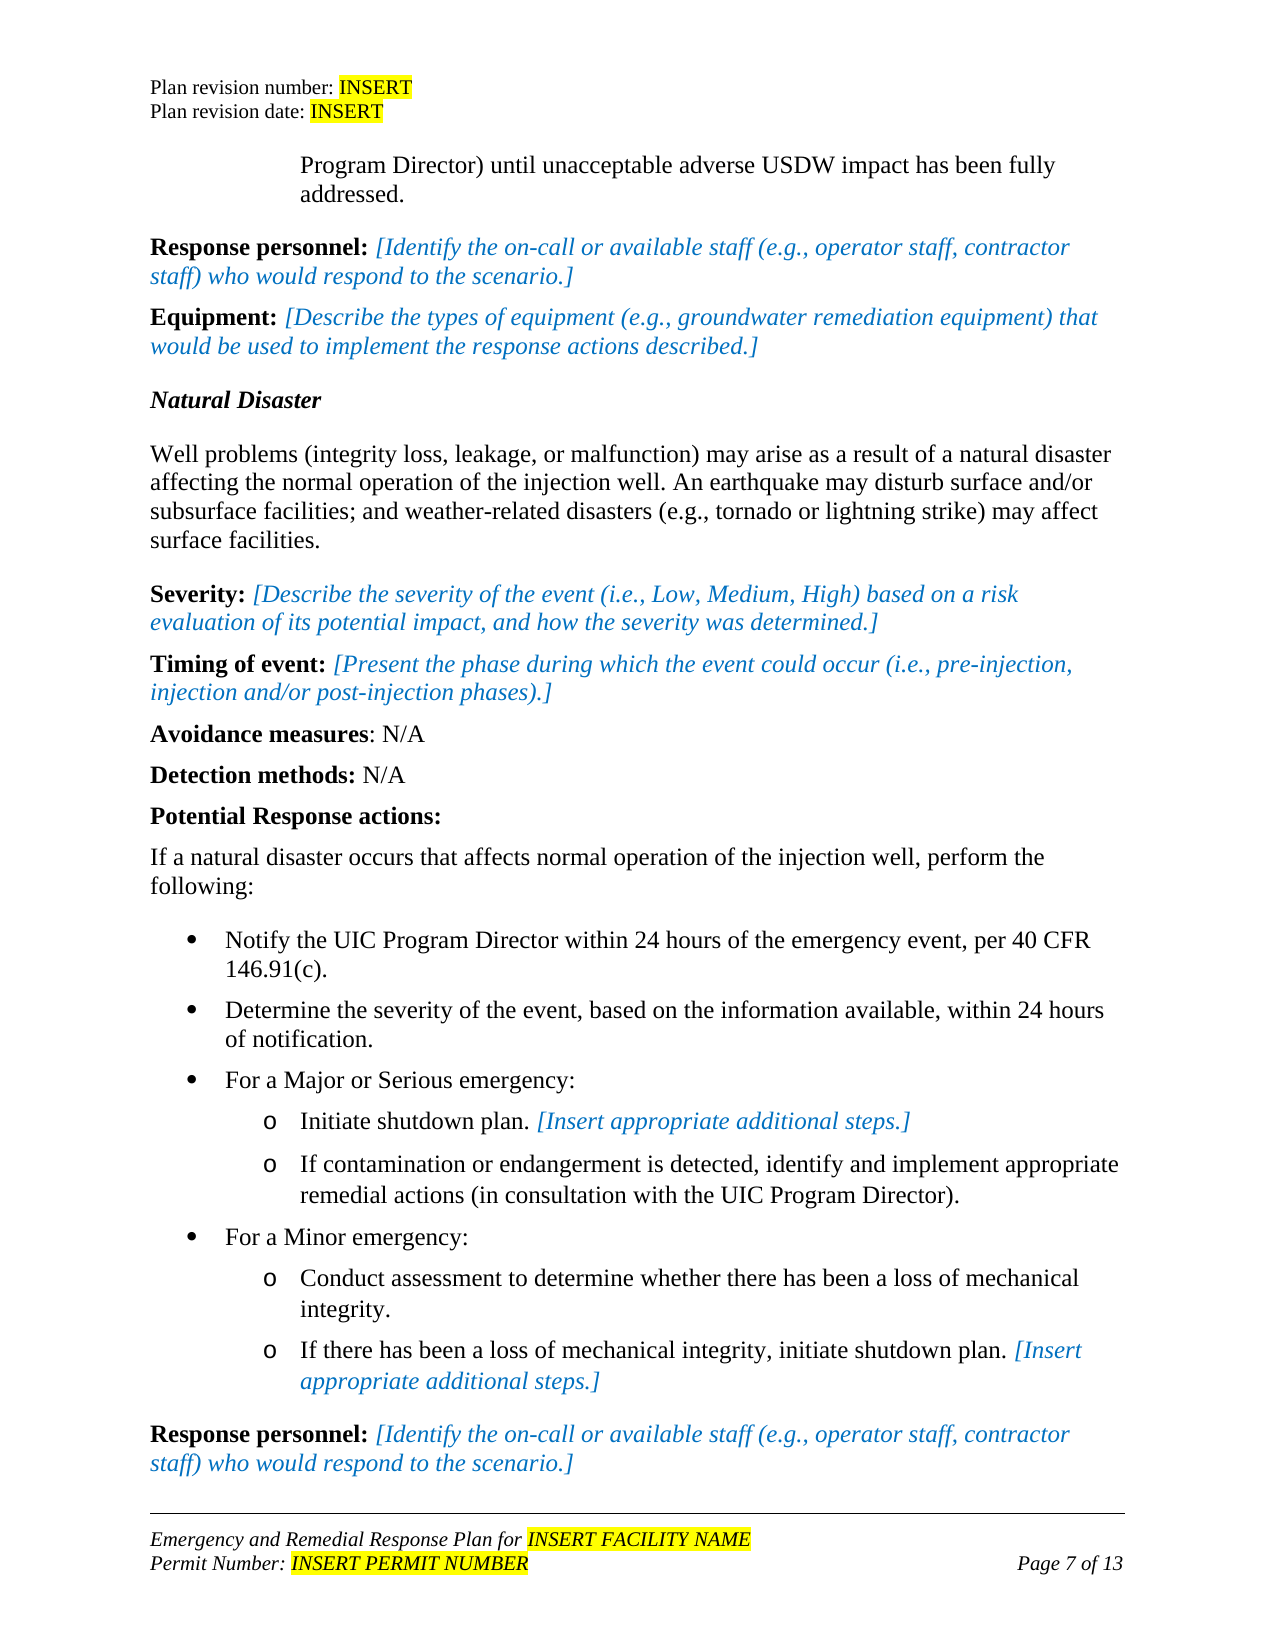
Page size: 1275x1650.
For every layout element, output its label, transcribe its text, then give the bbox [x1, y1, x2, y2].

text Response personnel: [Identify the on-call or available staff (e.g., operator staff, contractor staff) who would respond to the scenario.] [150, 232, 1125, 290]
list If there has been a loss of mechanical integrity, initiate shutdown plan. [Insert appropriate additional steps.] [262, 1335, 1125, 1394]
text Timing of event: [Present the phase during which the event could occur (i.e., pre-injection, injection and/or post-injection phases).] [150, 649, 1125, 706]
text Severity: [Describe the severity of the event (i.e., Low, Medium, High) based on a risk evaluation of its potential impact, and how the severity was determined.] [150, 579, 1125, 636]
text Detection methods: N/A [150, 760, 1125, 789]
list Initiate shutdown plan. [Insert appropriate additional steps.] [262, 1106, 1125, 1137]
list Notify the UIC Program Director within 24 hours of the emergency event, per 40 CFR 146.91(c). [187, 925, 1125, 982]
text Avoidance measures: N/A [150, 719, 1125, 747]
text Potential Response actions: [150, 801, 1125, 830]
list For a Major or Serious emergency: [187, 1065, 1125, 1094]
text Equipment: [Describe the types of equipment (e.g., groundwater remediation equipment) that would be used to implement the response actions described.] [150, 302, 1125, 360]
list Conduct assessment to determine whether there has been a loss of mechanical integrity. [262, 1263, 1125, 1322]
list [262, 150, 1125, 207]
subtitle Natural Disaster [150, 385, 1125, 414]
text If a natural disaster occurs that affects normal operation of the injection well, perform the following: [150, 842, 1125, 900]
text Well problems (integrity loss, leakage, or malfunction) may arise as a result of a natural disaster affecting the normal operation of the injection well. An earthquake may disturb surface and/or subsurface facilities; and weather-related disasters (e.g., tornado or lightning strike) may affect surface facilities. [150, 439, 1125, 554]
list For a Minor emergency: [187, 1222, 1125, 1250]
list Determine the severity of the event, based on the information available, within 24 hours of notification. [187, 995, 1125, 1052]
text Response personnel: [Identify the on-call or available staff (e.g., operator staff, contractor staff) who would respond to the scenario.] [150, 1419, 1125, 1477]
list If contamination or endangerment is detected, identify and implement appropriate remedial actions (in consultation with the UIC Program Director). [262, 1149, 1125, 1209]
